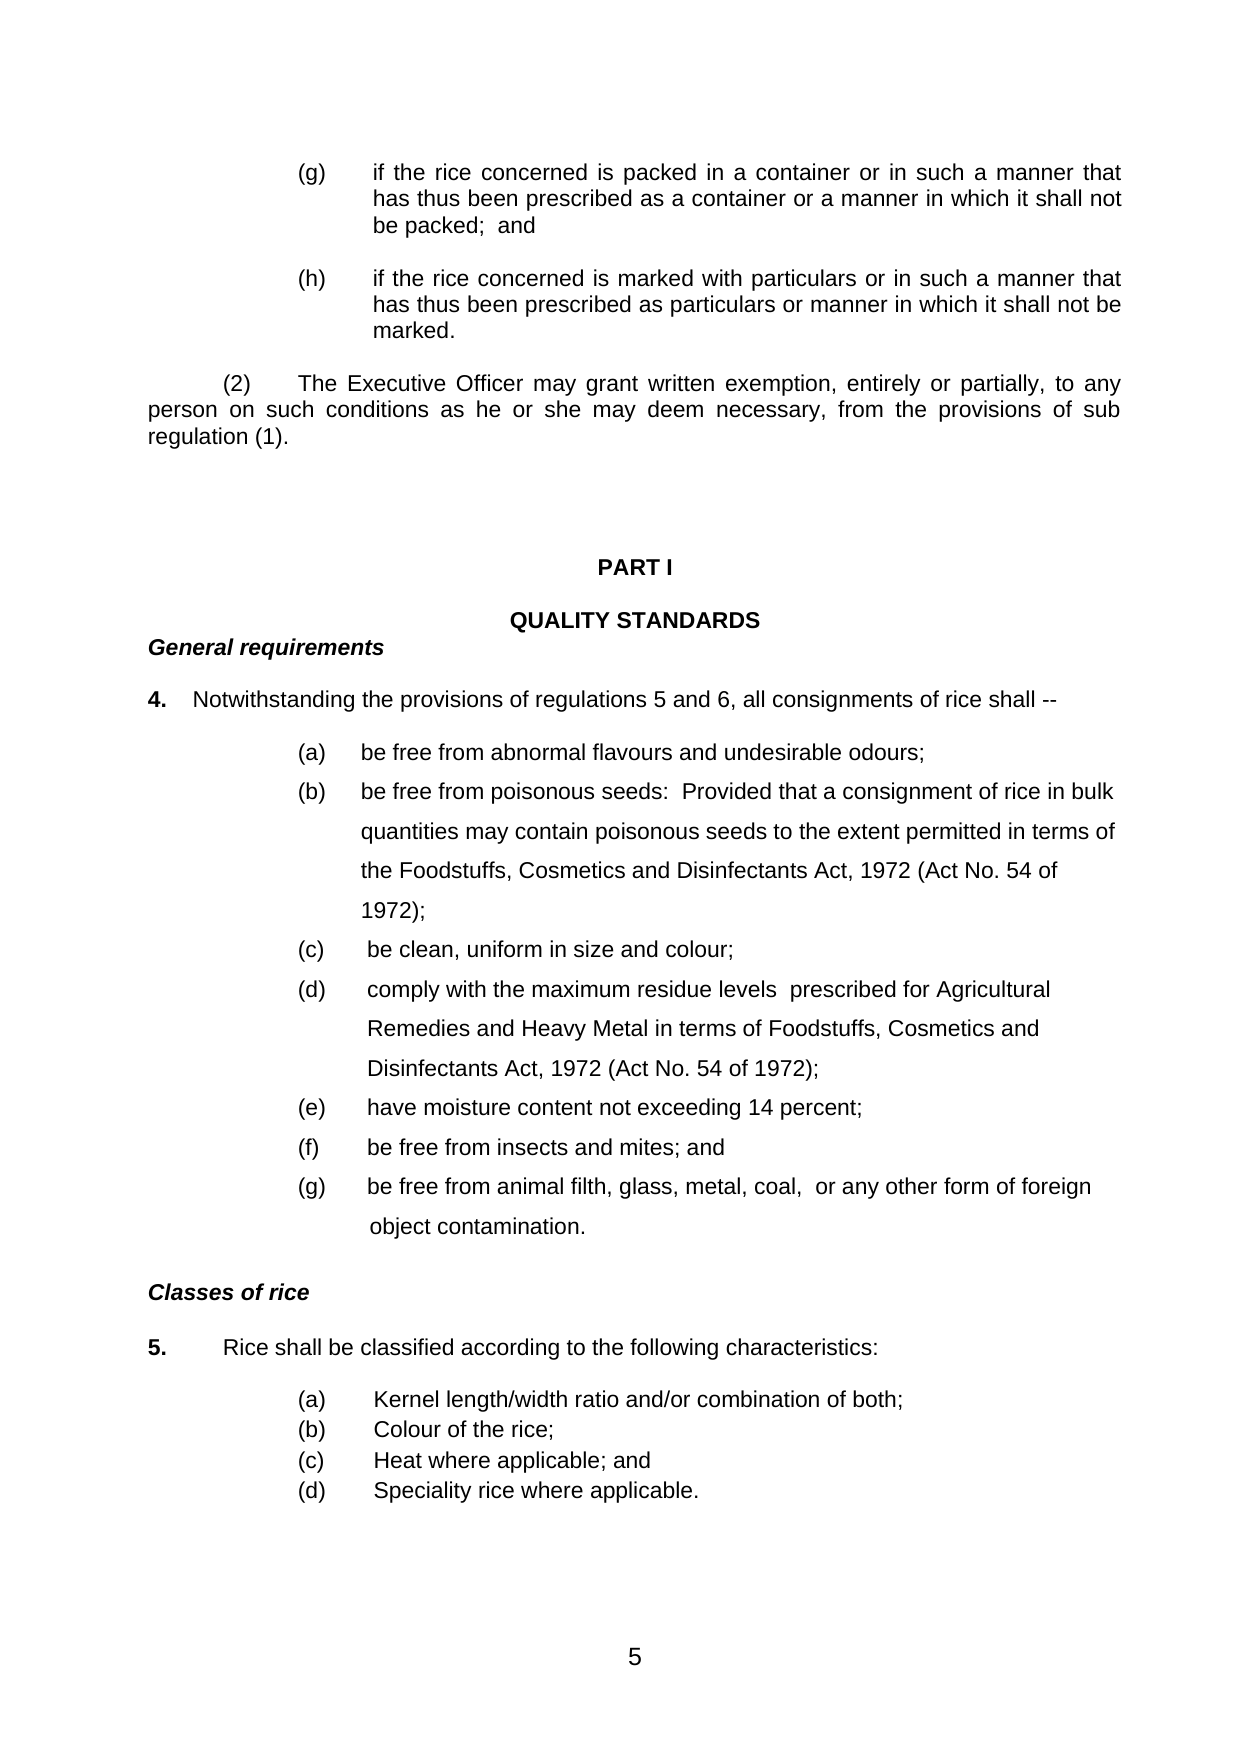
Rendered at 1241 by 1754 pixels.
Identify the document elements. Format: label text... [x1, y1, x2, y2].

text Remedies and Heavy Metal in terms of Foodstuffs, Cosmetics and [335, 1015, 1122, 1042]
text (h) if the rice concerned is marked with particulars or in such a manner that has thus been prescribed as particulars or manner in which it shall not be marked. [298, 264, 1122, 343]
text QUALITY STANDARDS [148, 607, 1122, 633]
subtitle PART I [148, 554, 1122, 581]
text 5. Rice shall be classified according to the following characteristics: [148, 1333, 1122, 1360]
list be free from abnormal flavours and undesirable odours; [298, 739, 1122, 765]
list Speciality rice where applicable. [298, 1477, 1122, 1503]
text General requirements [148, 633, 1122, 660]
text object contamination. [148, 1213, 1122, 1239]
list be free from animal filth, glass, metal, coal, or any other form of foreign [298, 1173, 1122, 1199]
text (2) The Executive Officer may grant written exemption, entirely or partially, to any person on such conditions as he or she may deem necessary, from the provisions of sub regulation (1). [148, 370, 1122, 449]
text Disinfectants Act, 1972 (Act No. 54 of 1972); [335, 1055, 1122, 1081]
list 1972); [335, 897, 1122, 923]
list be free from insects and mites; and [298, 1134, 1122, 1160]
list Colour of the rice; [298, 1416, 1122, 1443]
list have moisture content not exceeding 14 percent; [298, 1094, 1122, 1121]
text (g) if the rice concerned is packed in a container or in such a manner that has thus been prescribed as a container or a manner in which it shall not be packed; and [298, 159, 1122, 238]
list Heat where applicable; and [298, 1447, 1122, 1473]
subtitle Classes of rice [148, 1278, 1122, 1305]
list quantities may contain poisonous seeds to the extent permitted in terms of [335, 818, 1122, 844]
list comply with the maximum residue levels prescribed for Agricultural [298, 976, 1122, 1002]
text 4. Notwithstanding the provisions of regulations 5 and 6, all consignments of rice shall -- [148, 686, 1122, 712]
list the Foodstuffs, Cosmetics and Disinfectants Act, 1972 (Act No. 54 of [335, 857, 1122, 884]
list be free from poisonous seeds: Provided that a consignment of rice in bulk [298, 778, 1122, 805]
list be clean, uniform in size and colour; [298, 936, 1122, 963]
list Kernel length/width ratio and/or combination of both; [298, 1386, 1122, 1413]
